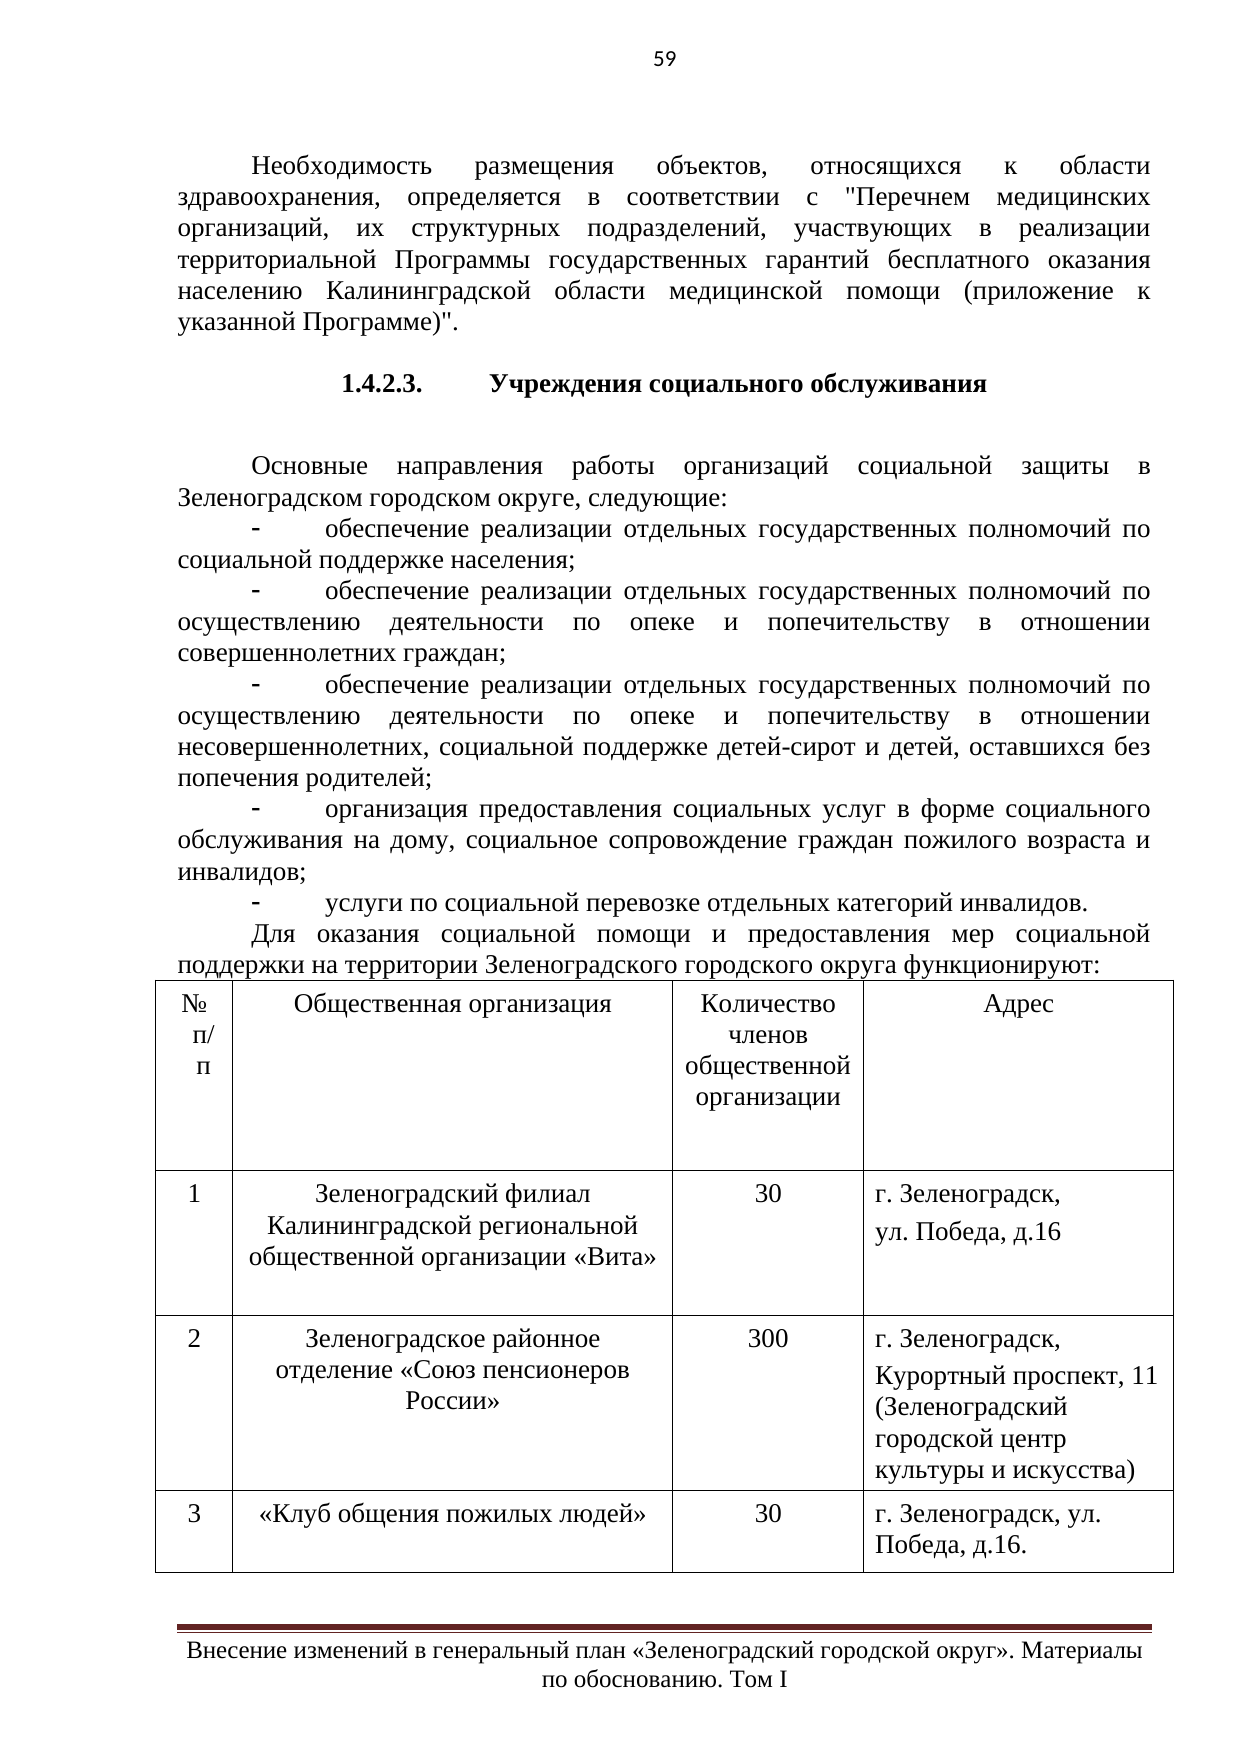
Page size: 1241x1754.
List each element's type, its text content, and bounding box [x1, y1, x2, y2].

table_cell 2 [156, 1316, 232, 1490]
list организация предоставления социальных услуг в форме социального обслуживания на дому, социальное сопровождение граждан пожилого возраста и инвалидов; [177, 792, 1152, 886]
subtitle Учреждения социального обслуживания [177, 367, 1152, 398]
list обеспечение реализации отдельных государственных полномочий по осуществлению деятельности по опеке и попечительству в отношении несовершеннолетних, социальной поддержке детей-сирот и детей, оставшихся без попечения родителей; [177, 668, 1152, 792]
list услуги по социальной перевозке отдельных категорий инвалидов. [177, 886, 1152, 917]
table_cell Зеленоградский филиал Калининградской региональной общественной организации «Вита» [233, 1171, 672, 1315]
text Для оказания социальной помощи и предоставления мер социальной поддержки на территории Зеленоградского городского округа функционируют: [177, 917, 1152, 979]
table_cell 1 [156, 1171, 232, 1315]
table_header Адрес [864, 981, 1173, 1170]
text Необходимость размещения объектов, относящихся к области здравоохранения, определяется в соответствии с "Перечнем медицинских организаций, их структурных подразделений, участвующих в реализации территориальной Программы государственных гарантий бесплатного оказания населению Калининградской области медицинской помощи (приложение к указанной Программе)". [177, 149, 1152, 336]
table_header № п/п [156, 981, 232, 1170]
table_header Общественная организация [233, 981, 672, 1170]
table_header Количество членов общественной организации [673, 981, 863, 1170]
table_cell «Клуб общения пожилых людей» [233, 1491, 672, 1572]
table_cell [864, 1491, 1173, 1572]
table_cell 3 [156, 1491, 232, 1572]
list обеспечение реализации отдельных государственных полномочий по осуществлению деятельности по опеке и попечительству в отношении совершеннолетних граждан; [177, 574, 1152, 668]
table_cell 30 [673, 1491, 863, 1572]
table_cell Зеленоградское районное отделение «Союз пенсионеров России» [233, 1316, 672, 1490]
table_cell г. Зеленоградск, Курортный проспект, 11 (Зеленоградский городской центр культуры и искусства) [864, 1316, 1173, 1490]
table_cell 300 [673, 1316, 863, 1490]
table_cell г. Зеленоградск, ул. Победа, д.16 [864, 1171, 1173, 1315]
list обеспечение реализации отдельных государственных полномочий по социальной поддержке населения; [177, 512, 1152, 574]
text Основные направления работы организаций социальной защиты в Зеленоградском городском округе, следующие: [177, 449, 1152, 512]
table_cell 30 [673, 1171, 863, 1315]
